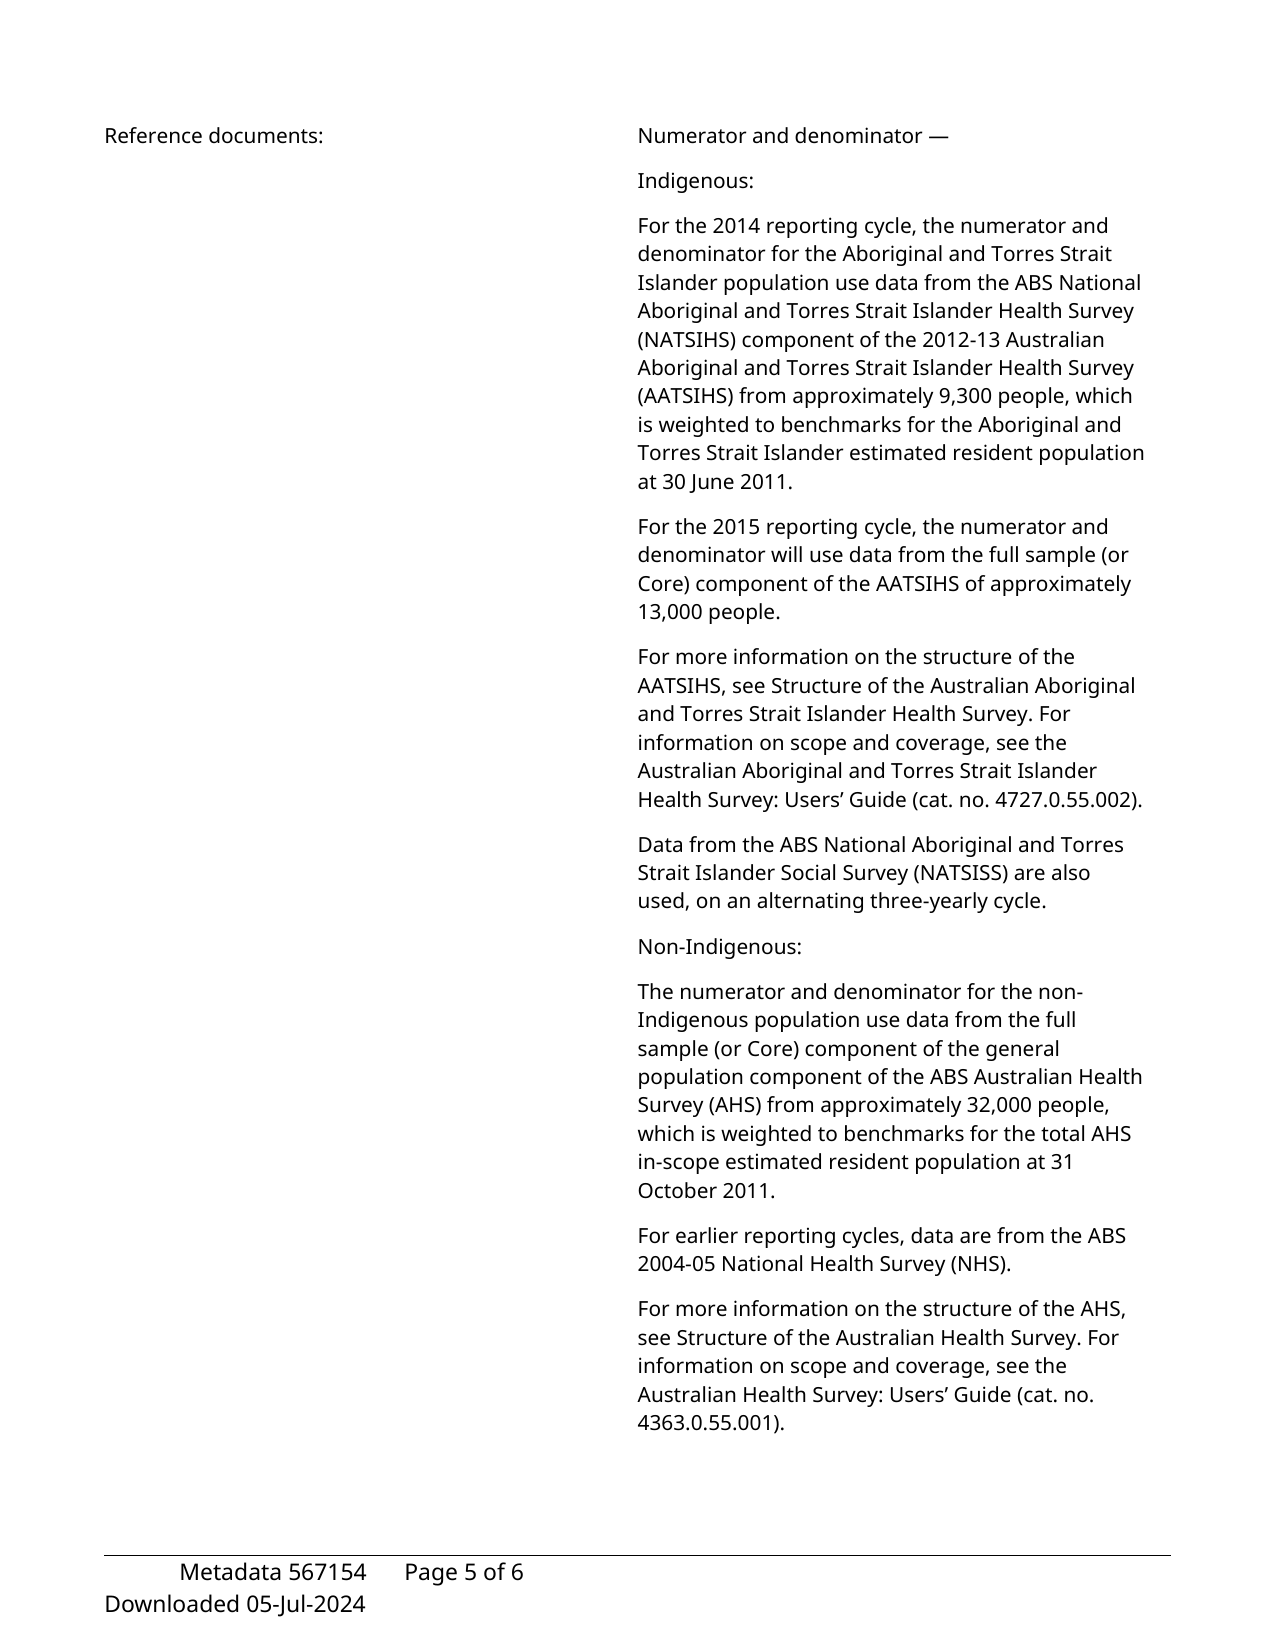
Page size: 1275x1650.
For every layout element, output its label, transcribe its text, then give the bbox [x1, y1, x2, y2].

table_cell Reference documents: [93, 110, 626, 1447]
table_cell Numerator and denominator — Indigenous: For the 2014 reporting cycle, the numerator and denominator for the Aboriginal and Torres Strait Islander population use data from the ABS National Aboriginal and Torres Strait Islander Health Survey (NATSIHS) component of the 2012-13 Australian Aboriginal and Torres Strait Islander Health Survey (AATSIHS) from approximately 9,300 people, which is weighted to benchmarks for the Aboriginal and Torres Strait Islander estimated resident population at 30 June 2011. For the 2015 reporting cycle, the numerator and denominator will use data from the full sample (or Core) component of the AATSIHS of approximately 13,000 people. For more information on the structure of the AATSIHS, see Structure of the Australian Aboriginal and Torres Strait Islander Health Survey. For information on scope and coverage, see the Australian Aboriginal and Torres Strait Islander Health Survey: Users’ Guide (cat. no. 4727.0.55.002). Data from the ABS National Aboriginal and Torres Strait Islander Social Survey (NATSISS) are also used, on an alternating three-yearly cycle. Non-Indigenous: The numerator and denominator for the non-Indigenous population use data from the full sample (or Core) component of the general population component of the ABS Australian Health Survey (AHS) from approximately 32,000 people, which is weighted to benchmarks for the total AHS in-scope estimated resident population at 31 October 2011. For earlier reporting cycles, data are from the ABS 2004-05 National Health Survey (NHS). For more information on the structure of the AHS, see Structure of the Australian Health Survey. For information on scope and coverage, see the Australian Health Survey: Users’ Guide (cat. no. 4363.0.55.001). [626, 110, 1159, 1447]
